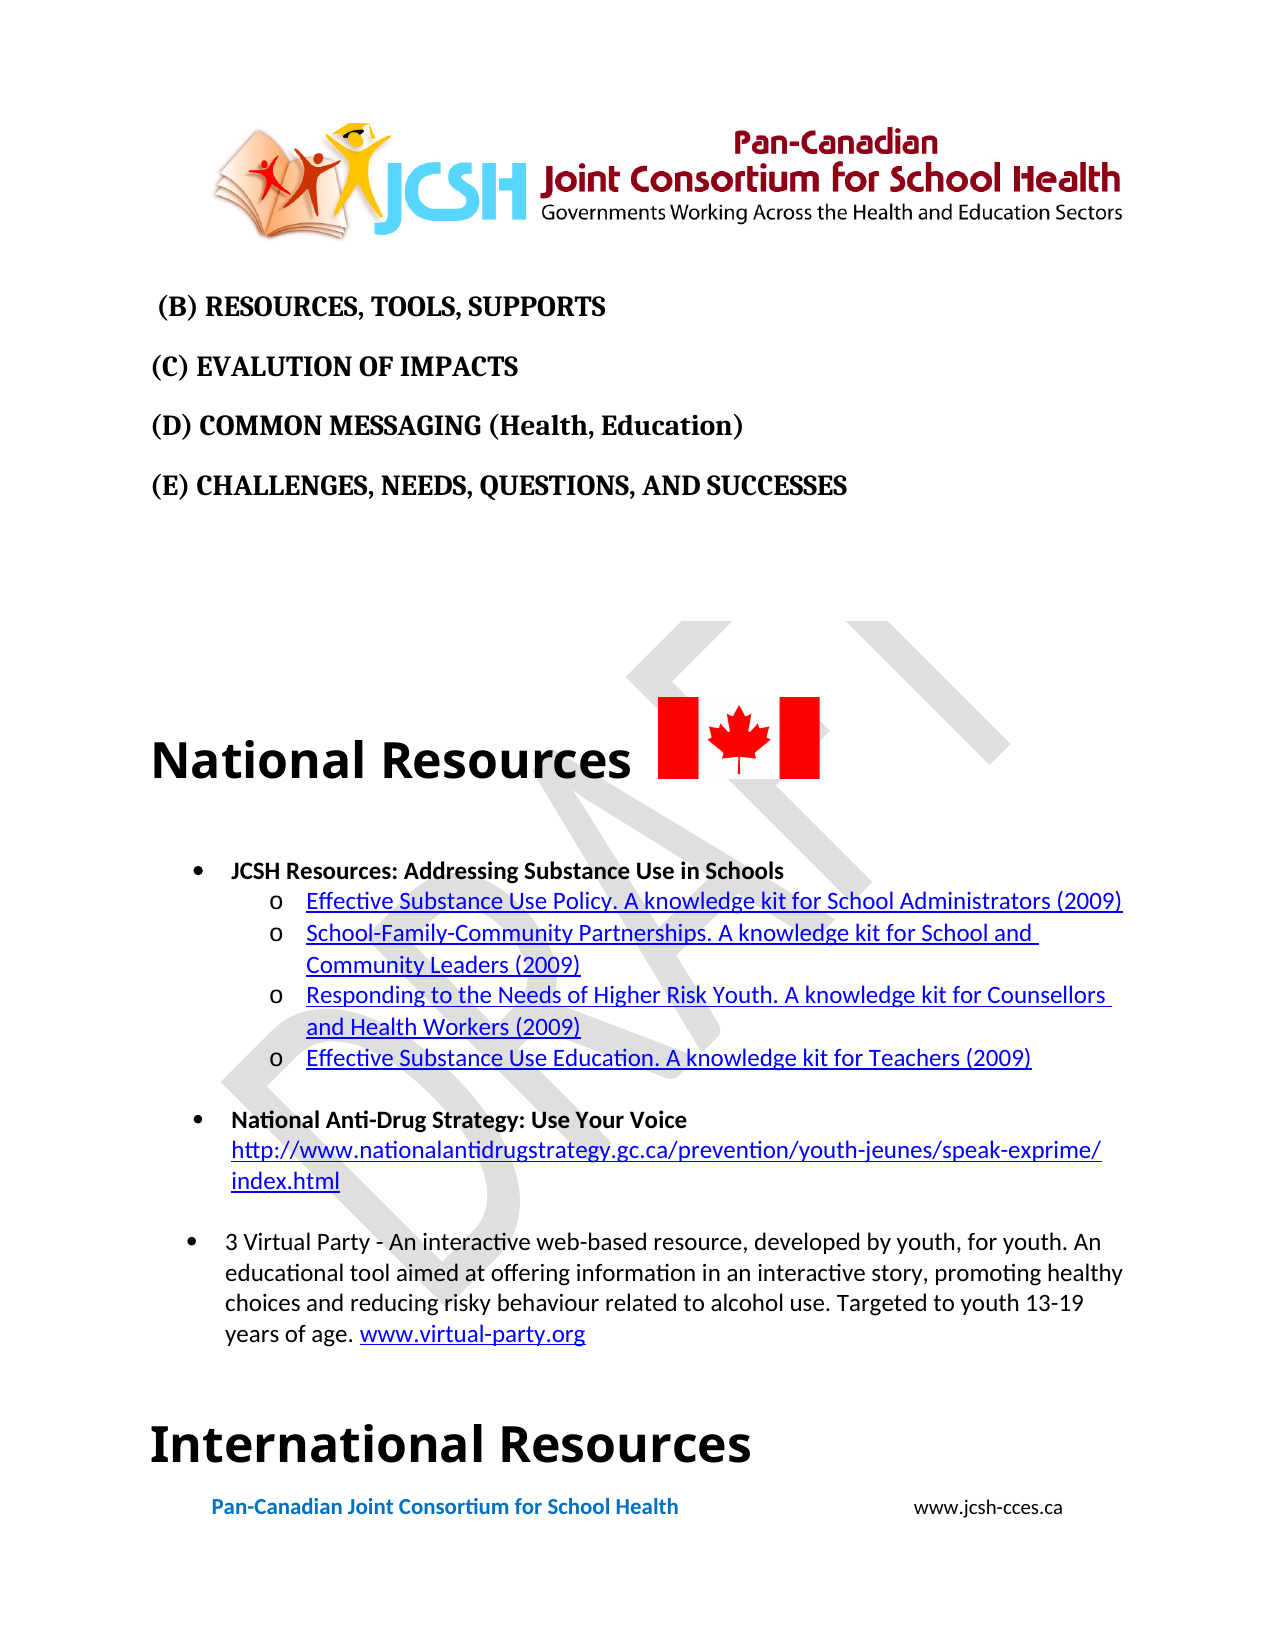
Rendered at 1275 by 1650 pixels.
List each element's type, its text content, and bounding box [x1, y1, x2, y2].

list School-Family-Community Partnerships. A knowledge kit for School and Community Leaders (2009) [269, 917, 1125, 979]
text International Resources [150, 1409, 1125, 1477]
list Responding to the Needs of Higher Risk Youth. A knowledge kit for Counsellors and Health Workers (2009) [269, 979, 1125, 1042]
text (B) RESOURCES, TOOLS, SUPPORTS [150, 291, 1125, 324]
text National Resources [150, 698, 1125, 793]
list 3 Virtual Party - An interactive web-based resource, developed by youth, for youth. An educational tool aimed at offering information in an interactive story, promoting healthy choices and reducing risky behaviour related to alcohol use. Targeted to youth 13-19 years of age. www.virtual-party.org [187, 1226, 1125, 1348]
list JCSH Resources: Addressing Substance Use in Schools [194, 855, 1125, 886]
list Effective Substance Use Policy. A knowledge kit for School Administrators (2009) [269, 886, 1125, 917]
list National Anti-Drug Strategy: Use Your Voice http://www.nationalantidrugstrategy.gc.ca/prevention/youth-jeunes/speak-exprime/index.html [194, 1104, 1125, 1196]
list Effective Substance Use Education. A knowledge kit for Teachers (2009) [269, 1042, 1125, 1074]
text (E) CHALLENGES, NEEDS, QUESTIONS, AND SUCCESSES [150, 469, 1125, 502]
picture [658, 697, 820, 779]
text (C) EVALUTION OF IMPACTS [150, 350, 1125, 383]
text (D) COMMON MESSAGING (Health, Education) [150, 409, 1125, 443]
picture [150, 75, 1125, 291]
